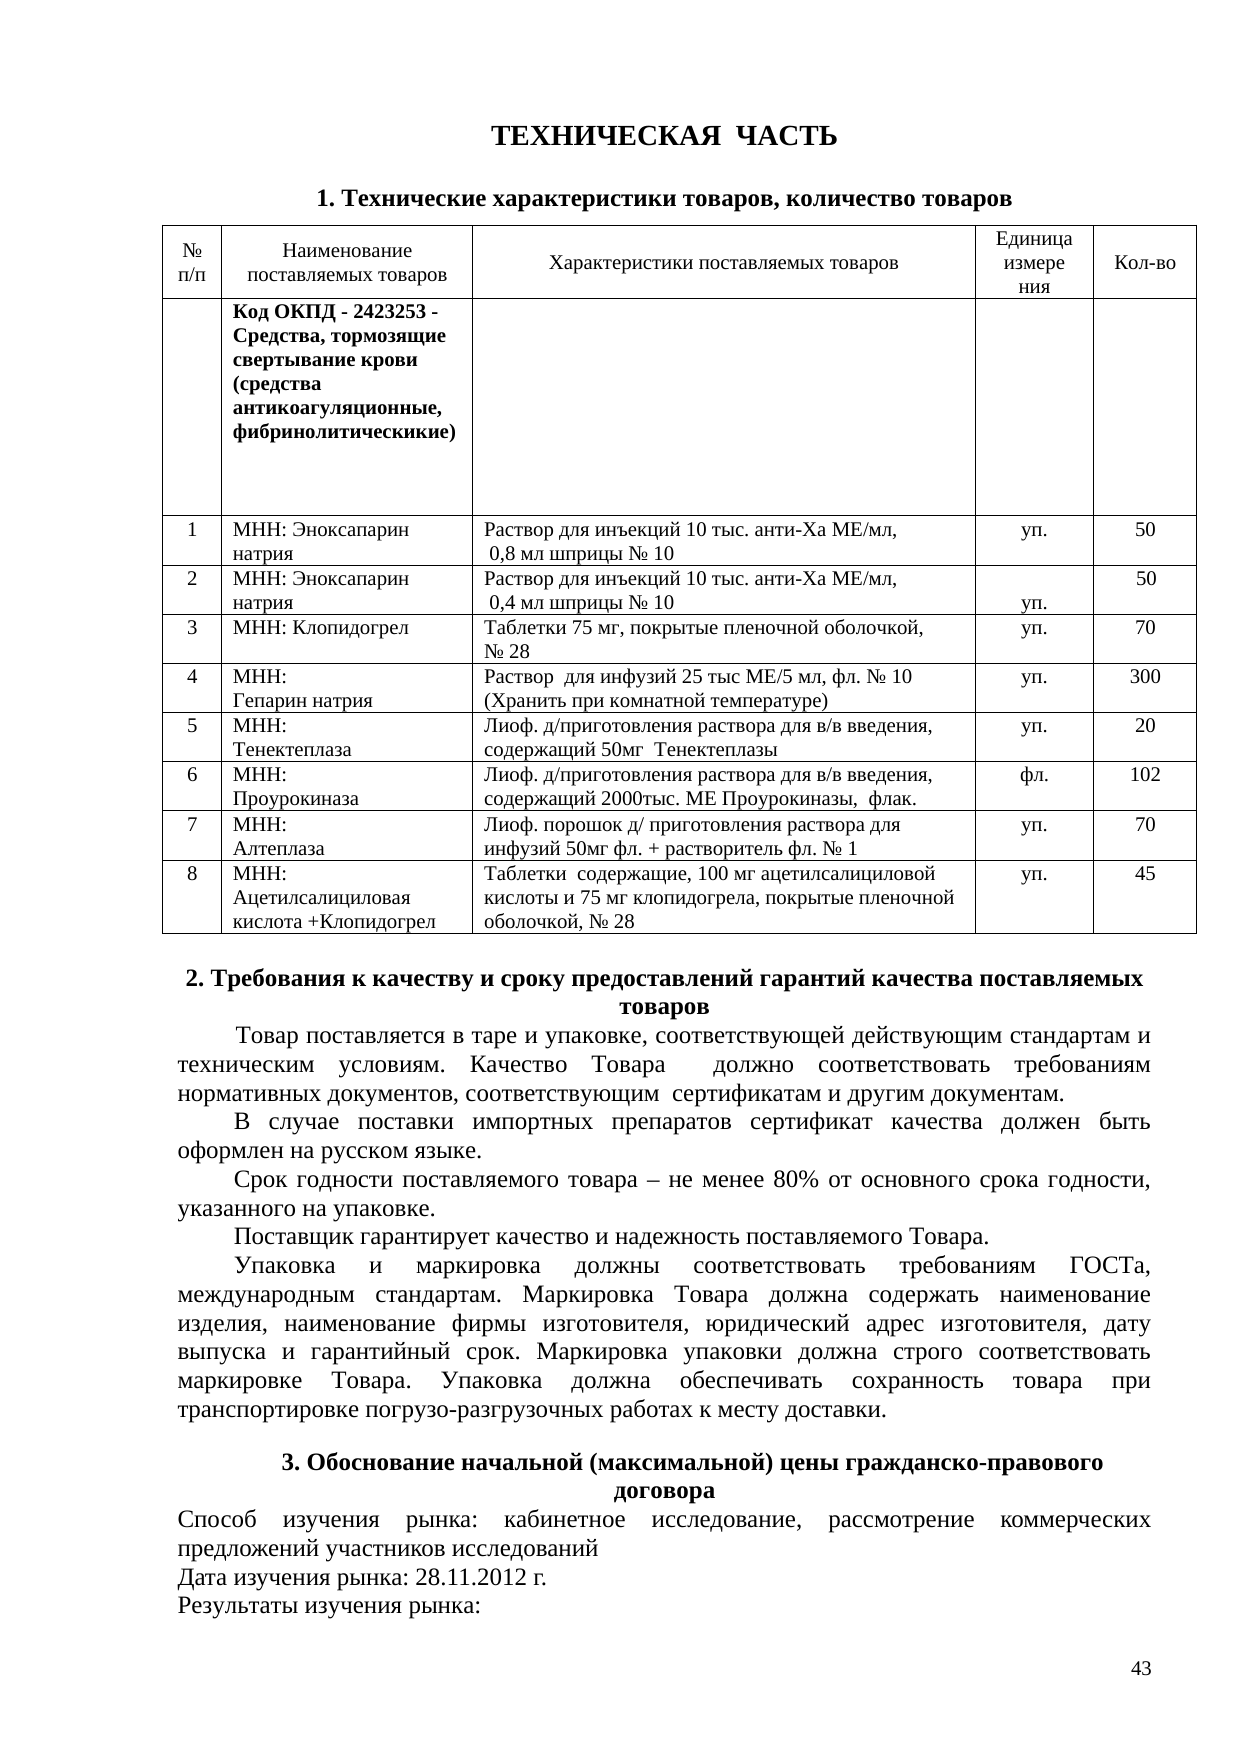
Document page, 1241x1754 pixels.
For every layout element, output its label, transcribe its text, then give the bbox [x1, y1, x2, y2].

table_cell МНН: Клопидогрел [222, 615, 472, 663]
table_cell 8 [163, 861, 221, 933]
table_cell МНН: Ацетилсалициловая кислота +Клопидогрел [222, 861, 472, 933]
table_cell МНН: Эноксапарин натрия [222, 566, 472, 614]
table_cell МНН: Алтеплаза [222, 811, 472, 859]
table_header Единица измере ния [976, 226, 1093, 298]
table_cell [473, 299, 975, 515]
text Упаковка и маркировка должны соответствовать требованиям ГОСТа, международным стандартам. Маркировка Товара должна содержать наименование изделия, наименование фирмы изготовителя, юридический адрес изготовителя, дату выпуска и гарантийный срок. Маркировка упаковки должна строго соответствовать маркировке Товара. Упаковка должна обеспечивать сохранность товара при транспортировке погрузо-разгрузочных работах к месту доставки. [177, 1250, 1152, 1423]
table_cell 45 [1094, 861, 1196, 933]
table_cell Таблетки 75 мг, покрытые пленочной оболочкой, № 28 [473, 615, 975, 663]
table_cell 3 [163, 615, 221, 663]
table_cell Раствор для инъекций 10 тыс. анти-Ха МЕ/мл, 0,8 мл шприцы № 10 [473, 516, 975, 564]
table_cell уп. [976, 861, 1093, 933]
table_cell Лиоф. д/приготовления раствора для в/в введения, содержащий 50мг Тенектеплазы [473, 713, 975, 761]
table_cell Таблетки содержащие, 100 мг ацетилсалициловой кислоты и 75 мг клопидогрела, покрытые пленочной оболочкой, № 28 [473, 861, 975, 933]
text В случае поставки импортных препаратов сертификат качества должен быть оформлен на русском языке. [177, 1106, 1152, 1164]
text 2. Требования к качеству и сроку предоставлений гарантий качества поставляемых товаров [177, 963, 1152, 1020]
text Результаты изучения рынка: [177, 1590, 1152, 1619]
table_cell МНН: Гепарин натрия [222, 664, 472, 712]
table_cell 7 [163, 811, 221, 859]
text Способ изучения рынка: кабинетное исследование, рассмотрение коммерческих предложений участников исследований [177, 1504, 1152, 1562]
table_cell уп. [976, 566, 1093, 614]
text 1. Технические характеристики товаров, количество товаров [177, 183, 1152, 212]
table_cell 4 [163, 664, 221, 712]
table_cell 300 [1094, 664, 1196, 712]
text 3. Обоснование начальной (максимальной) цены гражданско-правового договора [177, 1447, 1152, 1504]
table_cell МНН: Проурокиназа [222, 762, 472, 810]
table_cell 6 [163, 762, 221, 810]
table_cell 5 [163, 713, 221, 761]
text Дата изучения рынка: 28.11.2012 г. [177, 1562, 1152, 1590]
table_cell [163, 299, 221, 515]
table_cell Лиоф. порошок д/ приготовления раствора для инфузий 50мг фл. + растворитель фл. № 1 [473, 811, 975, 859]
table_cell [1094, 299, 1196, 515]
table_cell фл. [976, 762, 1093, 810]
text ТЕХНИЧЕСКАЯ ЧАСТЬ [177, 118, 1152, 152]
table_cell Раствор для инфузий 25 тыс МЕ/5 мл, фл. № 10 (Хранить при комнатной температуре) [473, 664, 975, 712]
table_cell уп. [976, 664, 1093, 712]
table_cell МНН: Тенектеплаза [222, 713, 472, 761]
table_cell 2 [163, 566, 221, 614]
table_cell уп. [976, 713, 1093, 761]
table_cell 102 [1094, 762, 1196, 810]
text Поставщик гарантирует качество и надежность поставляемого Товара. [177, 1221, 1152, 1250]
table_cell Лиоф. д/приготовления раствора для в/в введения, содержащий 2000тыс. МЕ Проурокиназы, флак. [473, 762, 975, 810]
table_header Наименование поставляемых товаров [222, 226, 472, 298]
table_cell МНН: Эноксапарин натрия [222, 516, 472, 564]
table_cell Код ОКПД - 2423253 - Средства, тормозящие свертывание крови (средства антикоагуляционные, фибринолитическикие) [222, 299, 472, 515]
text Срок годности поставляемого товара – не менее 80% от основного срока годности, указанного на упаковке. [177, 1164, 1152, 1221]
table_header Кол-во [1094, 226, 1196, 298]
table_cell 70 [1094, 811, 1196, 859]
table_header № п/п [163, 226, 221, 298]
table_cell 1 [163, 516, 221, 564]
table_cell 20 [1094, 713, 1196, 761]
table_cell уп. [976, 516, 1093, 564]
table_cell Раствор для инъекций 10 тыс. анти-Ха МЕ/мл, 0,4 мл шприцы № 10 [473, 566, 975, 614]
table_cell уп. [976, 811, 1093, 859]
table_cell уп. [976, 615, 1093, 663]
table_cell 70 [1094, 615, 1196, 663]
table_cell 50 [1094, 566, 1196, 614]
table_header Характеристики поставляемых товаров [473, 226, 975, 298]
table_cell 50 [1094, 516, 1196, 564]
table_cell [976, 299, 1093, 515]
text Товар поставляется в таре и упаковке, соответствующей действующим стандартам и техническим условиям. Качество Товара должно соответствовать требованиям нормативных документов, соответствующим сертификатам и другим документам. [177, 1020, 1152, 1106]
